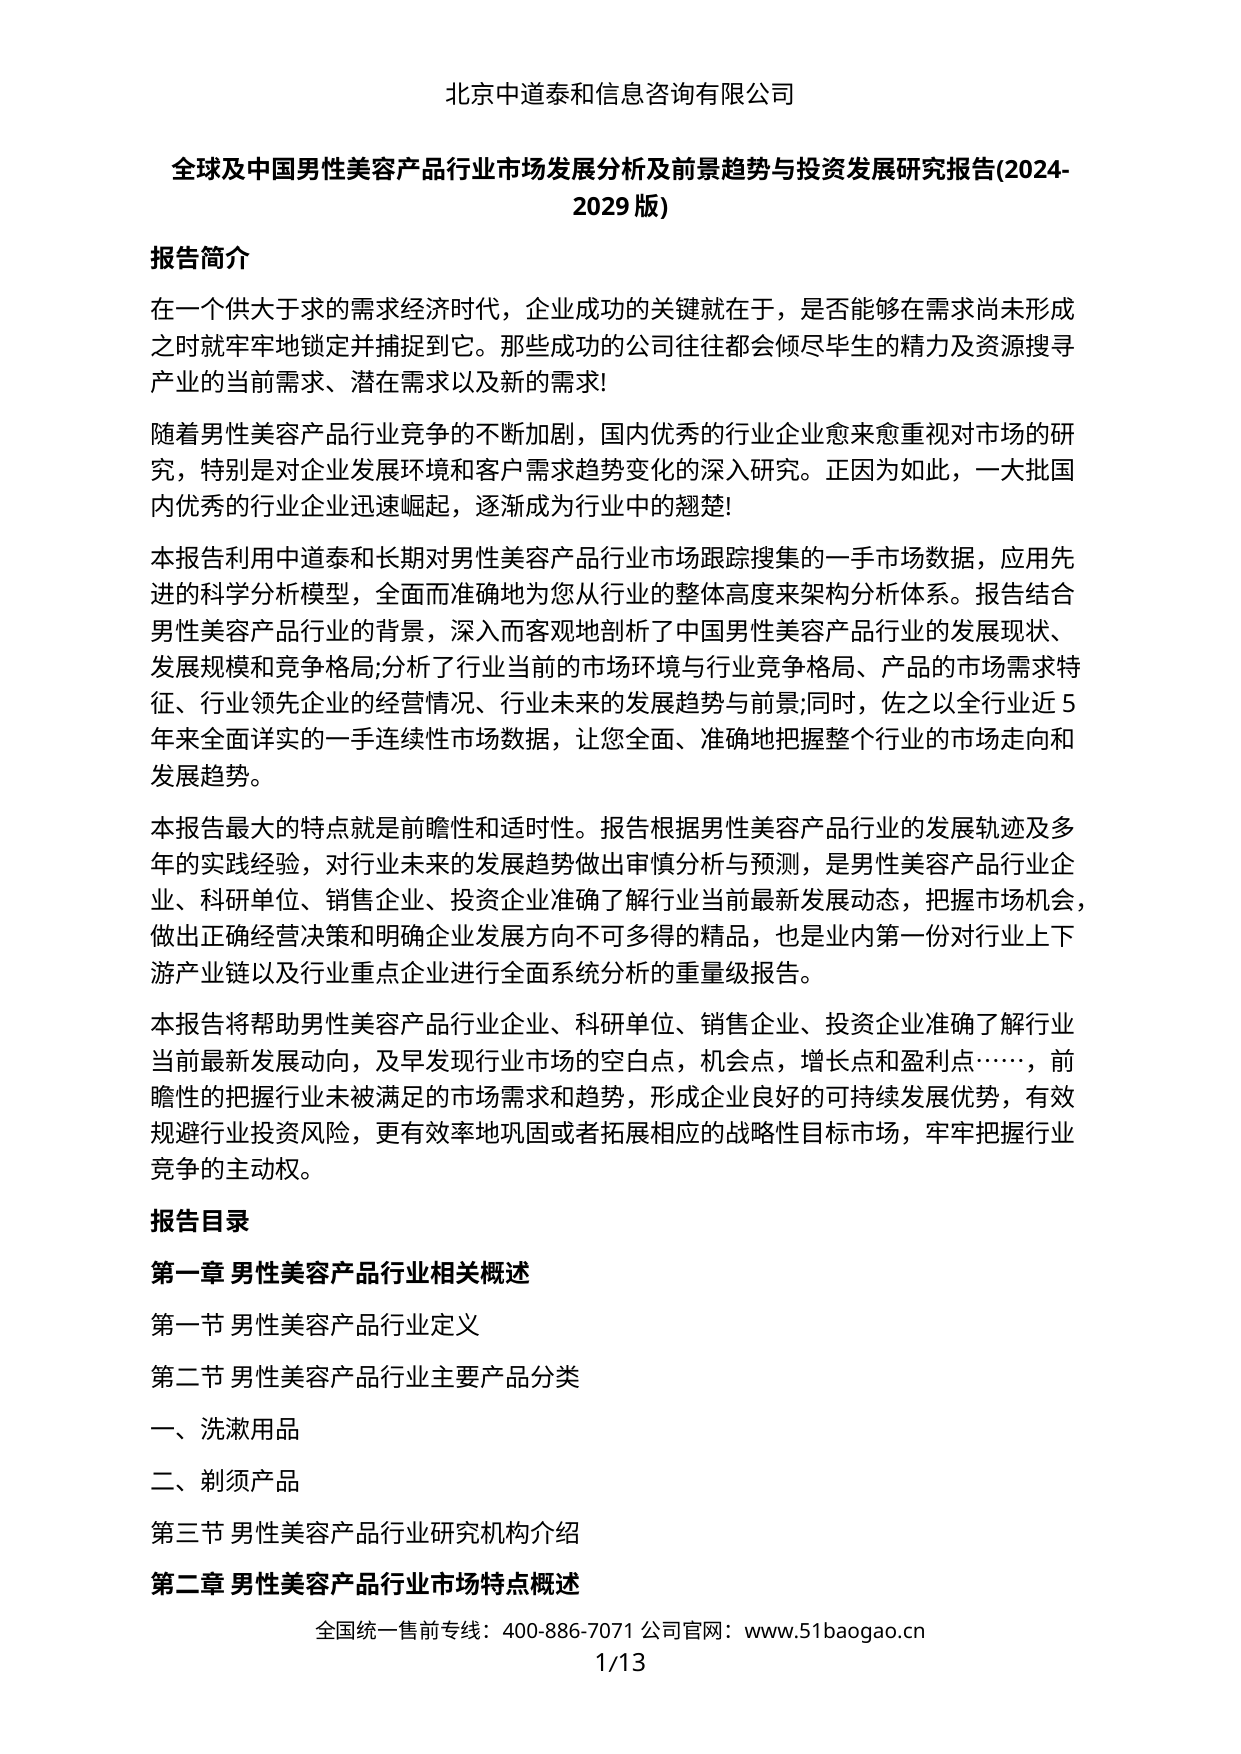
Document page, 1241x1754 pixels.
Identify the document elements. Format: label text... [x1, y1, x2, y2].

text 本报告利用中道泰和长期对男性美容产品行业市场跟踪搜集的一手市场数据，应用先进的科学分析模型，全面而准确地为您从行业的整体高度来架构分析体系。报告结合男性美容产品行业的背景，深入而客观地剖析了中国男性美容产品行业的发展现状、发展规模和竞争格局;分析了行业当前的市场环境与行业竞争格局、产品的市场需求特征、行业领先企业的经营情况、行业未来的发展趋势与前景;同时，佐之以全行业近5年来全面详实的一手连续性市场数据，让您全面、准确地把握整个行业的市场走向和发展趋势。 [150, 539, 1090, 792]
text 第三节 男性美容产品行业研究机构介绍 [150, 1513, 1090, 1549]
text 在一个供大于求的需求经济时代，企业成功的关键就在于，是否能够在需求尚未形成之时就牢牢地锁定并捕捉到它。那些成功的公司往往都会倾尽毕生的精力及资源搜寻产业的当前需求、潜在需求以及新的需求! [150, 290, 1090, 399]
text 第一节 男性美容产品行业定义 [150, 1306, 1090, 1342]
text 第二节 男性美容产品行业主要产品分类 [150, 1357, 1090, 1394]
text 第一章 男性美容产品行业相关概述 [150, 1254, 1090, 1290]
text 报告简介 [150, 238, 1090, 274]
text 第二章 男性美容产品行业市场特点概述 [150, 1565, 1090, 1601]
text 本报告将帮助男性美容产品行业企业、科研单位、销售企业、投资企业准确了解行业当前最新发展动向，及早发现行业市场的空白点，机会点，增长点和盈利点……，前瞻性的把握行业未被满足的市场需求和趋势，形成企业良好的可持续发展优势，有效规避行业投资风险，更有效率地巩固或者拓展相应的战略性目标市场，牢牢把握行业竞争的主动权。 [150, 1005, 1090, 1186]
text 随着男性美容产品行业竞争的不断加剧，国内优秀的行业企业愈来愈重视对市场的研究，特别是对企业发展环境和客户需求趋势变化的深入研究。正因为如此，一大批国内优秀的行业企业迅速崛起，逐渐成为行业中的翘楚! [150, 414, 1090, 523]
text 本报告最大的特点就是前瞻性和适时性。报告根据男性美容产品行业的发展轨迹及多年的实践经验，对行业未来的发展趋势做出审慎分析与预测，是男性美容产品行业企业、科研单位、销售企业、投资企业准确了解行业当前最新发展动态，把握市场机会，做出正确经营决策和明确企业发展方向不可多得的精品，也是业内第一份对行业上下游产业链以及行业重点企业进行全面系统分析的重量级报告。 [150, 808, 1090, 989]
text 一、洗漱用品 [150, 1409, 1090, 1446]
text 报告目录 [150, 1202, 1090, 1238]
text 全球及中国男性美容产品行业市场发展分析及前景趋势与投资发展研究报告(2024-2029版) [150, 150, 1090, 222]
text 二、剃须产品 [150, 1461, 1090, 1497]
